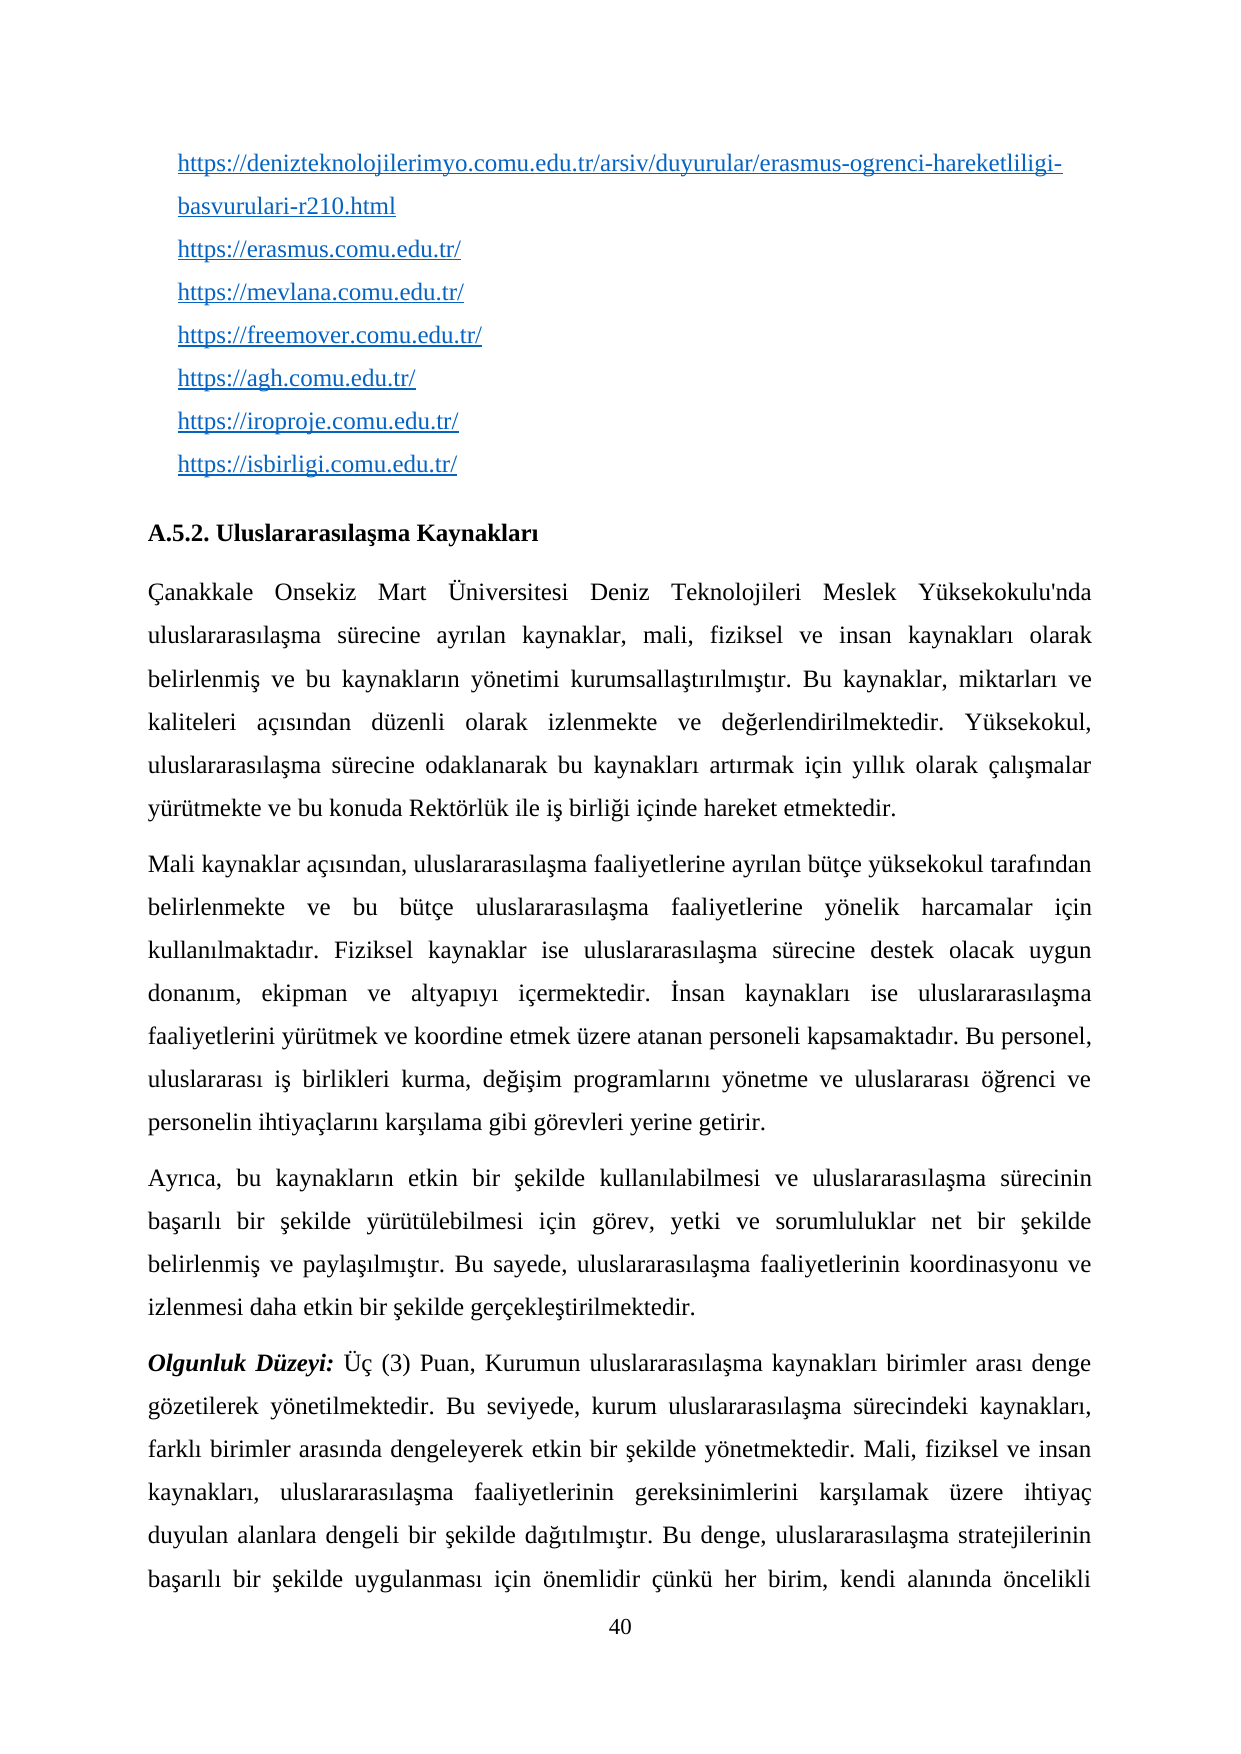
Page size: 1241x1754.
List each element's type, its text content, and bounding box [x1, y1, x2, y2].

text https://iroproje.comu.edu.tr/ [177, 406, 1093, 435]
text Mali kaynaklar açısından, uluslararasılaşma faaliyetlerine ayrılan bütçe yüksekokul tarafından belirlenmekte ve bu bütçe uluslararasılaşma faaliyetlerine yönelik harcamalar için kullanılmaktadır. Fiziksel kaynaklar ise uluslararasılaşma sürecine destek olacak uygun donanım, ekipman ve altyapıyı içermektedir. İnsan kaynakları ise uluslararasılaşma faaliyetlerini yürütmek ve koordine etmek üzere atanan personeli kapsamaktadır. Bu personel, uluslararası iş birlikleri kurma, değişim programlarını yönetme ve uluslararası öğrenci ve personelin ihtiyaçlarını karşılama gibi görevleri yerine getirir. [148, 849, 1093, 1136]
text Çanakkale Onsekiz Mart Üniversitesi Deniz Teknolojileri Meslek Yüksekokulu'nda uluslararasılaşma sürecine ayrılan kaynaklar, mali, fiziksel ve insan kaynakları olarak belirlenmiş ve bu kaynakların yönetimi kurumsallaştırılmıştır. Bu kaynaklar, miktarları ve kaliteleri açısından düzenli olarak izlenmekte ve değerlendirilmektedir. Yüksekokul, uluslararasılaşma sürecine odaklanarak bu kaynakları artırmak için yıllık olarak çalışmalar yürütmekte ve bu konuda Rektörlük ile iş birliği içinde hareket etmektedir. [148, 577, 1093, 822]
text https://agh.comu.edu.tr/ [177, 363, 1093, 392]
text A.5.2. Uluslararasılaşma Kaynakları [148, 518, 1093, 546]
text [148, 1348, 1093, 1592]
text https://freemover.comu.edu.tr/ [177, 320, 1093, 349]
text https://isbirligi.comu.edu.tr/ [177, 449, 1093, 478]
text Ayrıca, bu kaynakların etkin bir şekilde kullanılabilmesi ve uluslararasılaşma sürecinin başarılı bir şekilde yürütülebilmesi için görev, yetki ve sorumluluklar net bir şekilde belirlenmiş ve paylaşılmıştır. Bu sayede, uluslararasılaşma faaliyetlerinin koordinasyonu ve izlenmesi daha etkin bir şekilde gerçekleştirilmektedir. [148, 1163, 1093, 1321]
text https://denizteknolojilerimyo.comu.edu.tr/arsiv/duyurular/erasmus-ogrenci-hareketliligi-basvurulari-r210.html [177, 148, 1093, 219]
text https://erasmus.comu.edu.tr/ [177, 234, 1093, 263]
text https://mevlana.comu.edu.tr/ [177, 277, 1093, 306]
